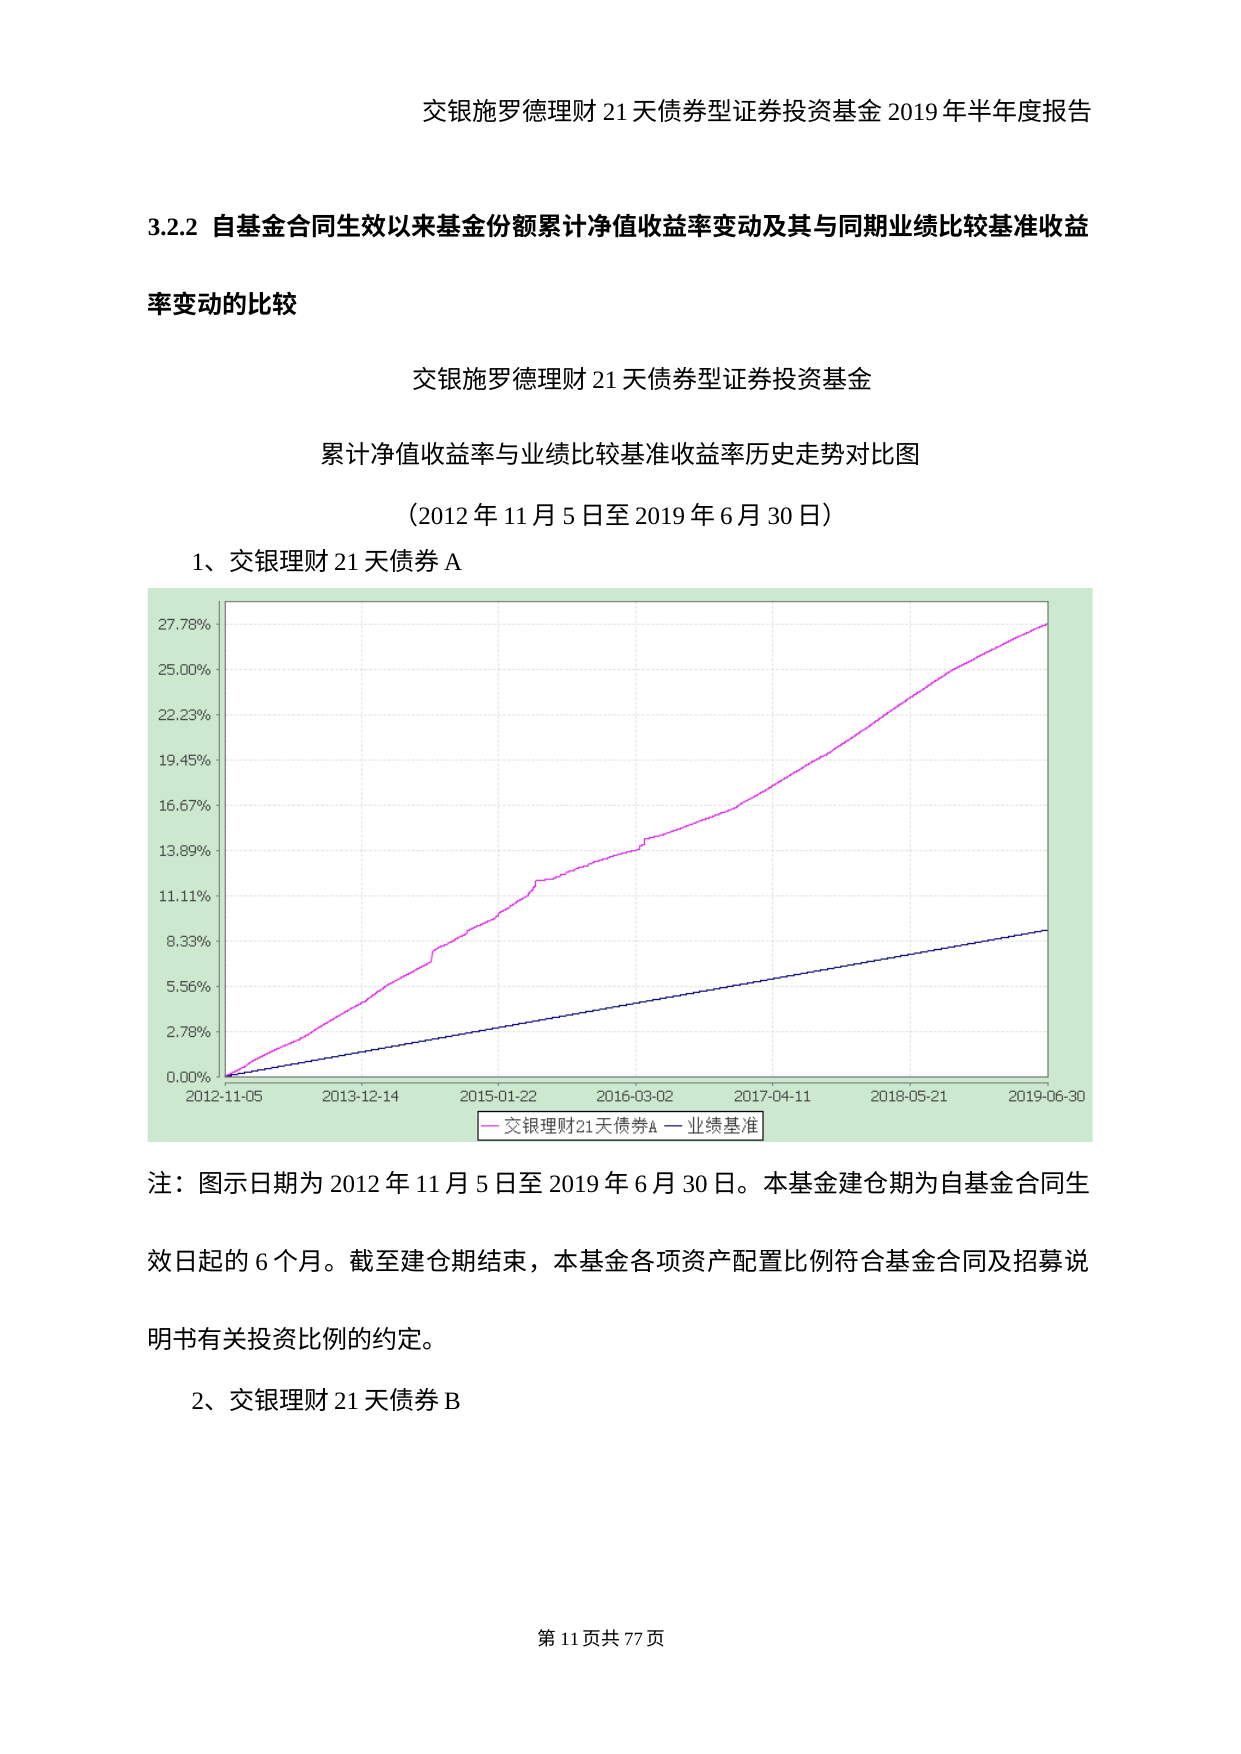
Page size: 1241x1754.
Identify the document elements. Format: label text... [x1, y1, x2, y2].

text 3.2.2 自基金合同生效以来基金份额累计净值收益率变动及其与同期业绩比较基准收益率变动的比较 [148, 192, 1092, 335]
text （2012年11月5日至2019年6月30日） [148, 495, 1092, 532]
picture [147, 588, 1093, 1142]
text 交银施罗德理财21天债券型证券投资基金 [148, 345, 1092, 410]
text 累计净值收益率与业绩比较基准收益率历史走势对比图 [148, 420, 1092, 485]
text 2、交银理财21天债券B [148, 1381, 1092, 1417]
text 注：图示日期为2012年11月5日至2019年6月30日。本基金建仓期为自基金合同生效日起的6个月。截至建仓期结束，本基金各项资产配置比例符合基金合同及招募说明书有关投资比例的约定。 [148, 1149, 1092, 1370]
text 1、交银理财21天债券A [148, 542, 1092, 578]
